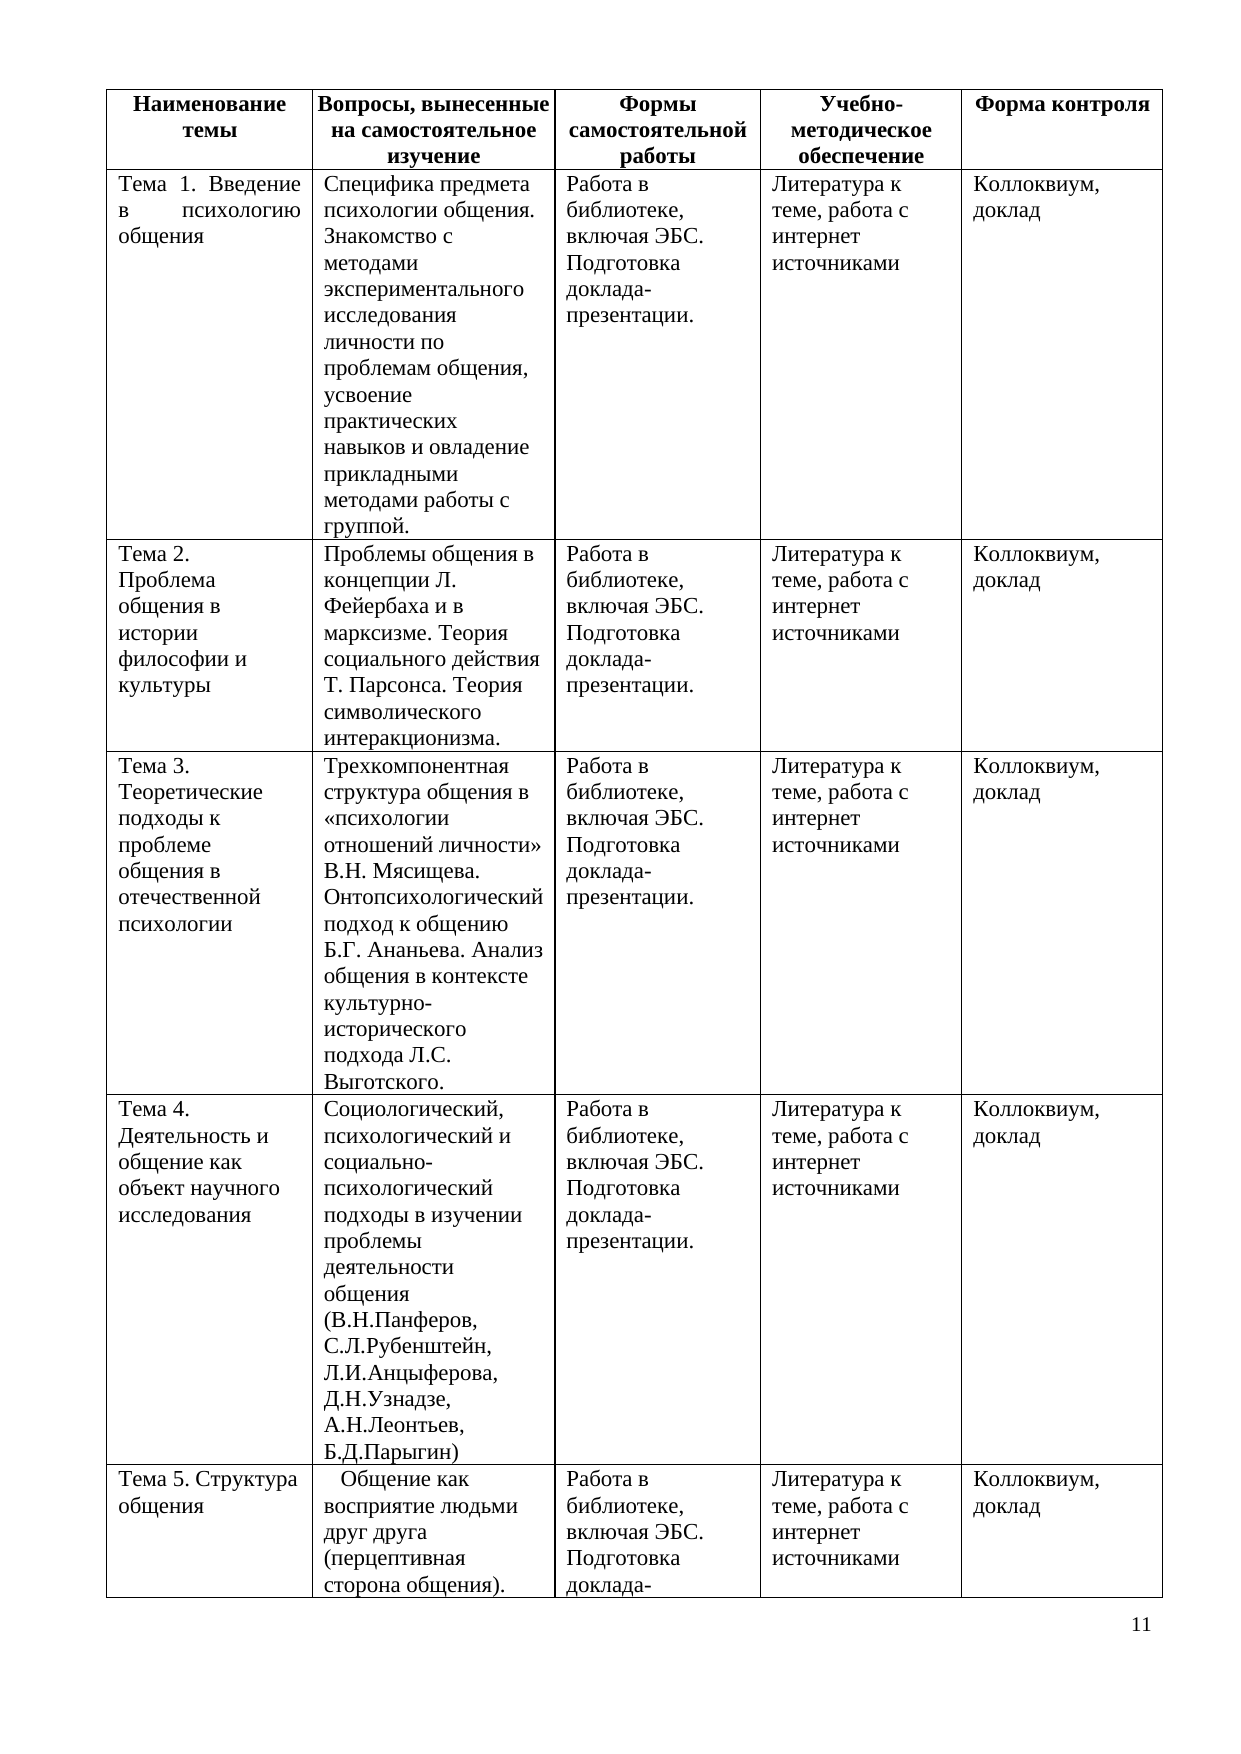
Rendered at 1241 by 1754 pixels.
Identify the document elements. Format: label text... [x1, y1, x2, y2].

table_header Вопросы, вынесенные на самостоятельное изучение [313, 90, 554, 169]
table_cell Работа в библиотеке, включая ЭБС. Подготовка доклада- презентации. [556, 170, 760, 539]
table_cell Литература к теме, работа с интернет источниками [761, 1095, 961, 1464]
table_cell Тема 4. Деятельность и общение как объект научного исследования [107, 1095, 312, 1464]
table_cell Литература к теме, работа с интернет источниками [761, 752, 961, 1094]
table_header Учебно-методическое обеспечение [761, 90, 961, 169]
table_cell Проблемы общения в концепции Л. Фейербаха и в марксизме. Теория социального действия Т. Парсонса. Теория символического интеракционизма. [313, 540, 554, 751]
table_cell Тема 2. Проблема общения в истории философии и культуры [107, 540, 312, 751]
table_cell Работа в библиотеке, включая ЭБС. Подготовка доклада- презентации. [556, 752, 760, 1094]
table_cell Работа в библиотеке, включая ЭБС. Подготовка доклада- презентации. [556, 540, 760, 751]
table_cell Коллоквиум, доклад [962, 1095, 1162, 1464]
table_cell Коллоквиум, доклад [962, 170, 1162, 539]
table_cell Коллоквиум, доклад [962, 1465, 1162, 1597]
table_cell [107, 1465, 312, 1597]
table_cell Литература к теме, работа с интернет источниками [761, 540, 961, 751]
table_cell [313, 1465, 554, 1597]
table_cell Коллоквиум, доклад [962, 752, 1162, 1094]
table_cell Работа в библиотеке, включая ЭБС. Подготовка доклада- презентации. [556, 1095, 760, 1464]
table_cell Тема 3. Теоретические подходы к проблеме общения в отечественной психологии [107, 752, 312, 1094]
table_cell Тема 1. Введение в психологию общения [107, 170, 312, 539]
table_header Наименование темы [107, 90, 312, 169]
table_header Форма контроля [962, 90, 1162, 169]
table_cell Специфика предмета психологии общения. Знакомство с методами экспериментального исследования личности по проблемам общения, усвоение практических навыков и овладение прикладными методами работы с группой. [313, 170, 554, 539]
table_cell Литература к теме, работа с интернет источниками [761, 170, 961, 539]
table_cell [761, 1465, 961, 1597]
table_cell Коллоквиум, доклад [962, 540, 1162, 751]
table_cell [556, 1465, 760, 1597]
table_cell Трехкомпонентная структура общения в «психологии отношений личности» В.Н. Мясищева. Онтопсихологический подход к общению Б.Г. Ананьева. Анализ общения в контексте культурно-исторического подхода Л.С. Выготского. [313, 752, 554, 1094]
table_header Формы самостоятельной работы [556, 90, 760, 169]
table_cell Социологический, психологический и социально-психологический подходы в изучении проблемы деятельности общения (В.Н.Панферов, С.Л.Рубенштейн, Л.И.Анцыферова, Д.Н.Узнадзе, А.Н.Леонтьев, Б.Д.Парыгин) [313, 1095, 554, 1464]
